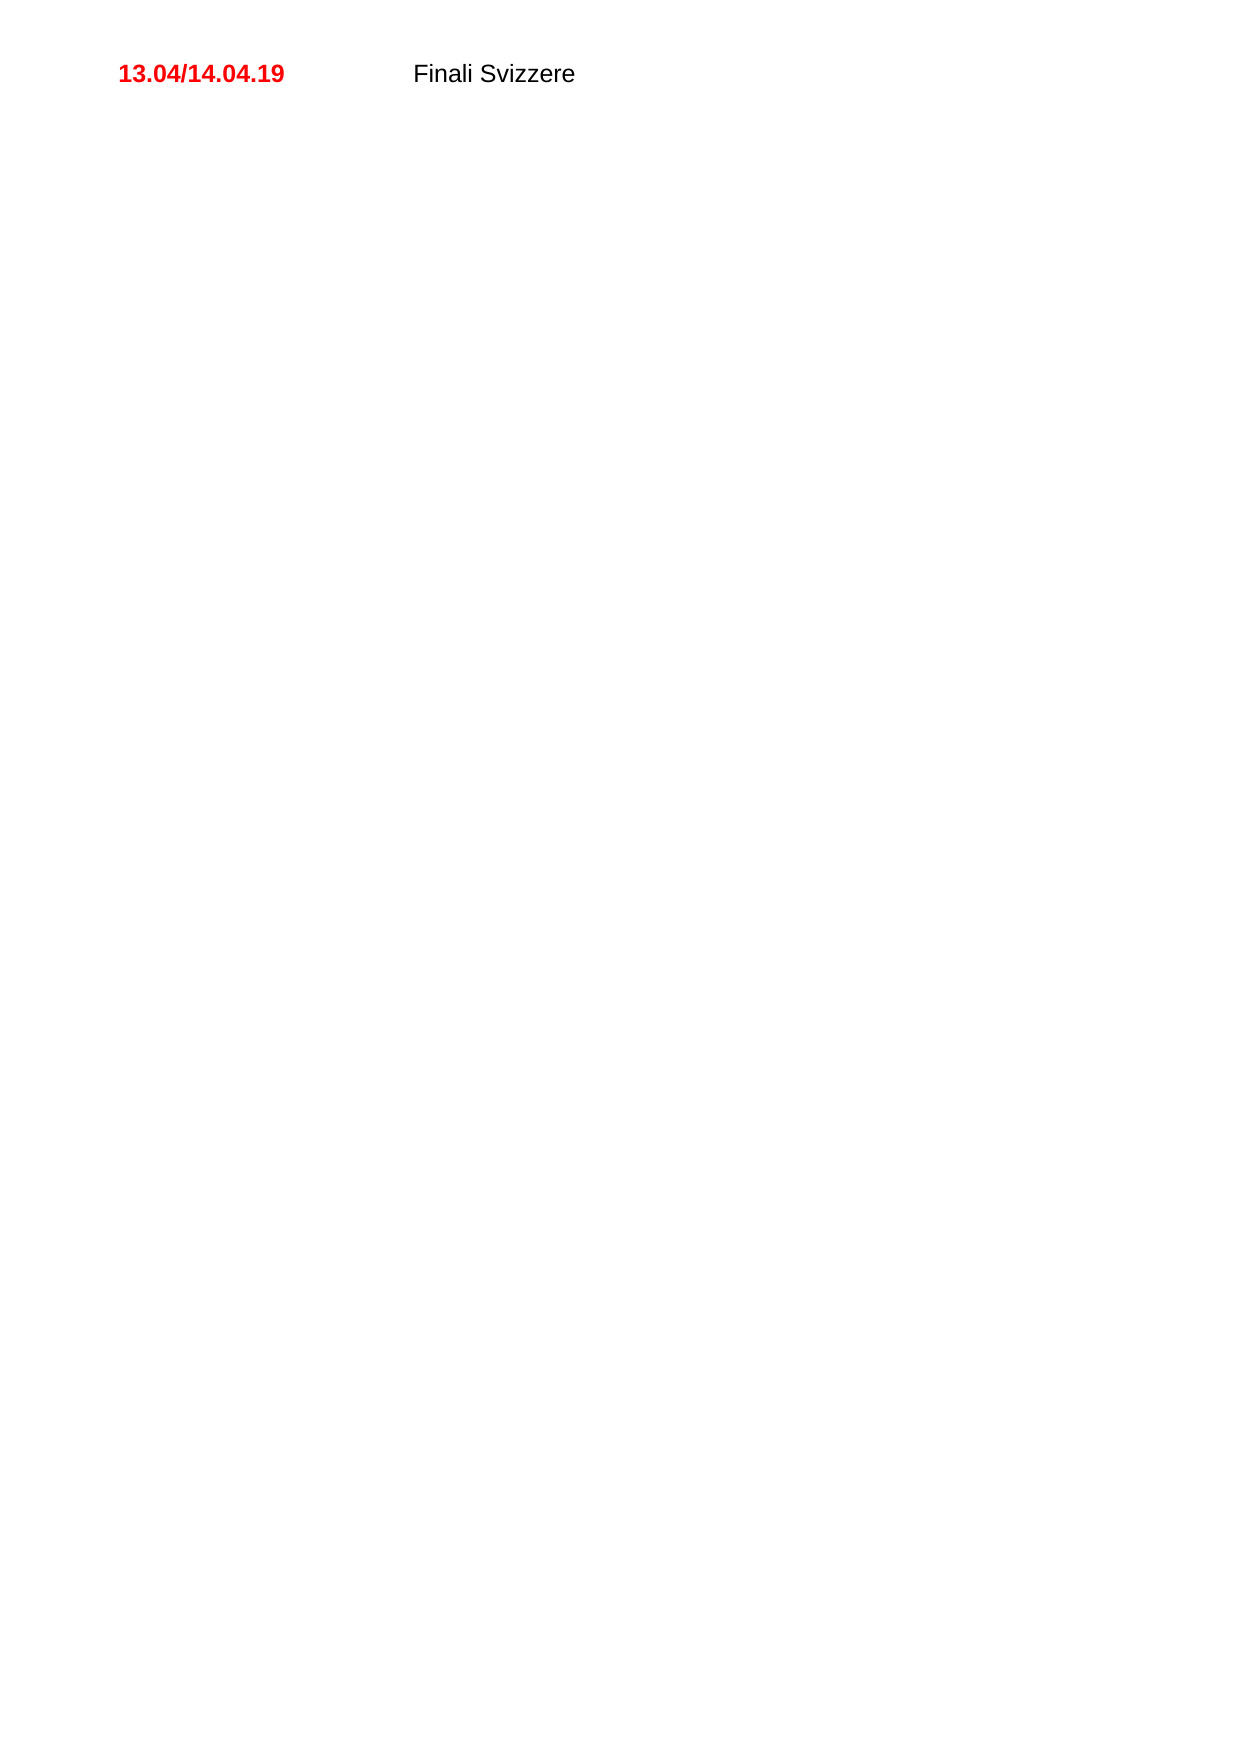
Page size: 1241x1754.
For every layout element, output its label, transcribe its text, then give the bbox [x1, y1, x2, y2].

text 13.04/14.04.19 Finali Svizzere [118, 59, 1181, 88]
